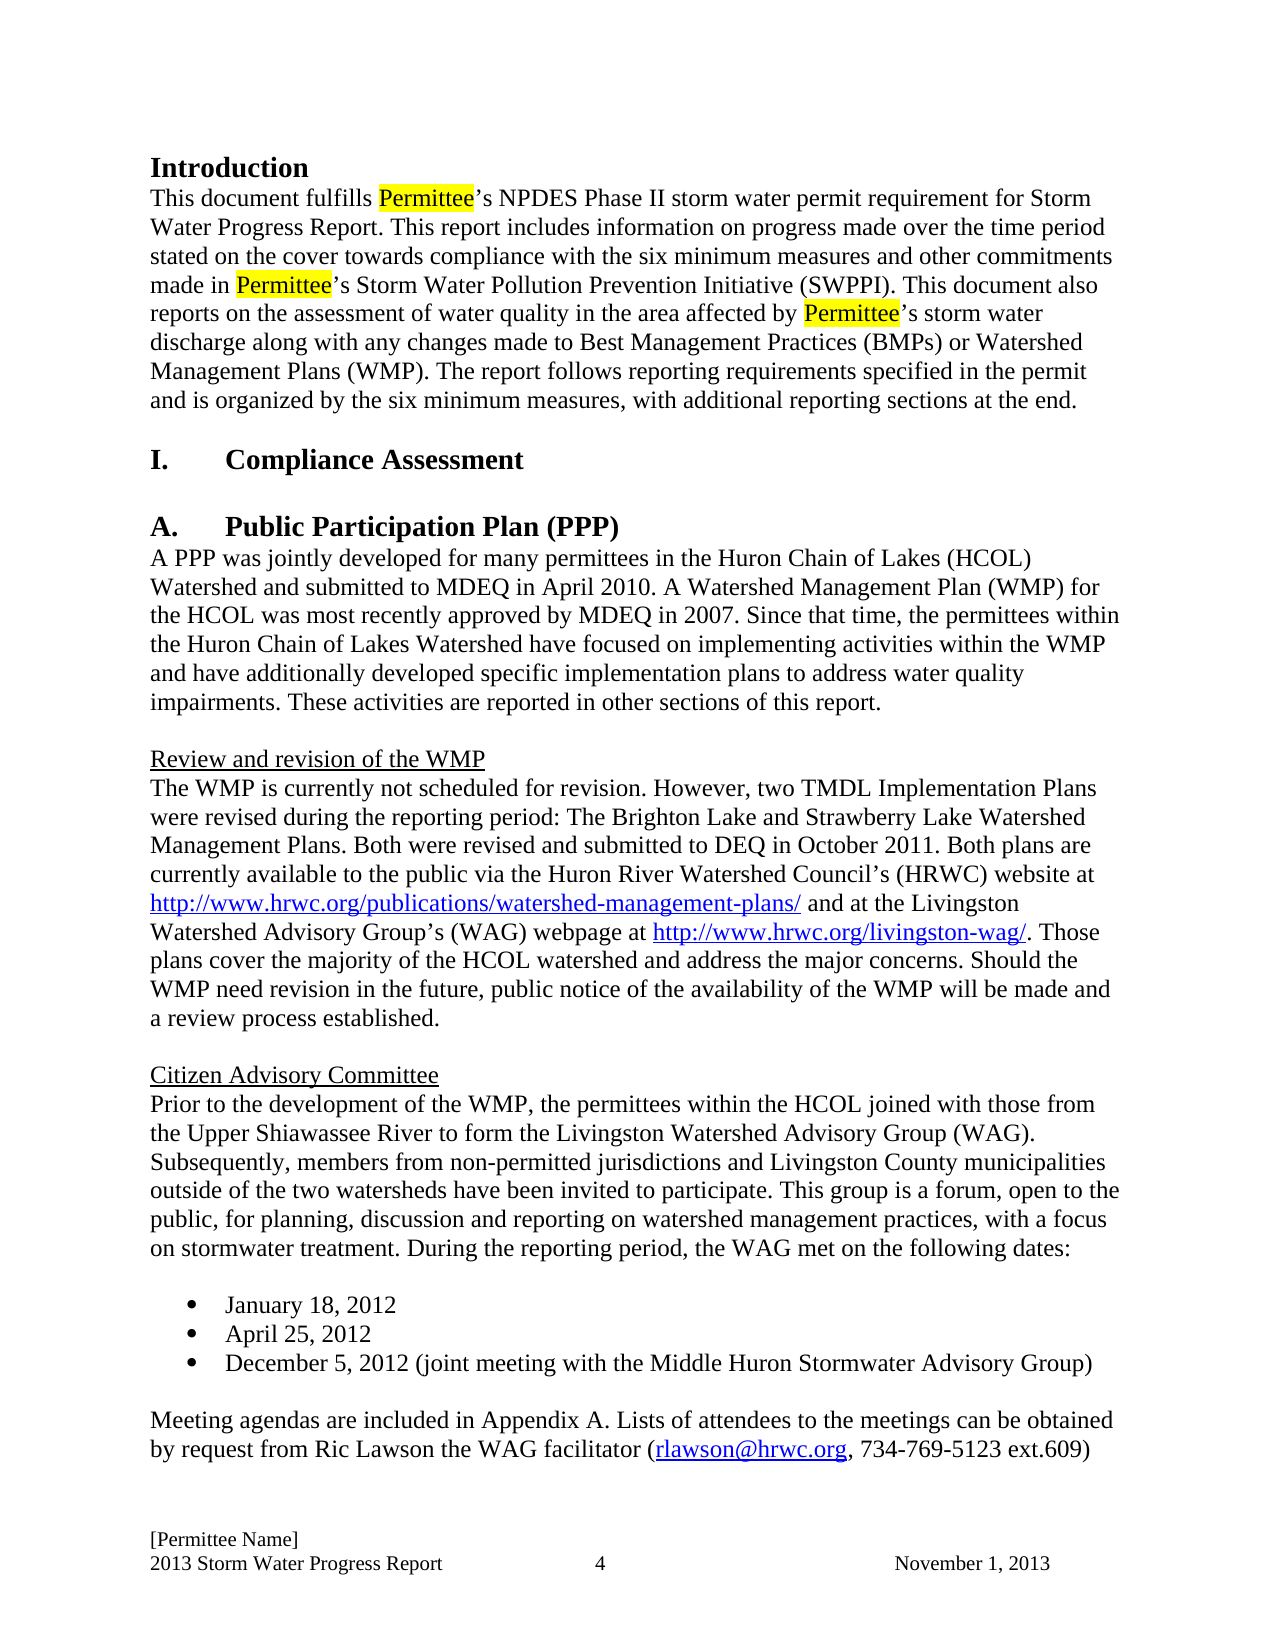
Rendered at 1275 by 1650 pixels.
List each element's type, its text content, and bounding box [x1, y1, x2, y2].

text I. Compliance Assessment [150, 442, 1125, 476]
list April 25, 2012 [187, 1319, 1125, 1348]
text Prior to the development of the WMP, the permittees within the HCOL joined with those from the Upper Shiawassee River to form the Livingston Watershed Advisory Group (WAG). Subsequently, members from non-permitted jurisdictions and Livingston County municipalities outside of the two watersheds have been invited to participate. This group is a forum, open to the public, for planning, discussion and reporting on watershed management practices, with a focus on stormwater treatment. During the reporting period, the WAG met on the following dates: [150, 1089, 1125, 1262]
text Review and revision of the WMP [150, 744, 1125, 773]
text Meeting agendas are included in Appendix A. Lists of attendees to the meetings can be obtained by request from Ric Lawson the WAG facilitator (rlawson@hrwc.org, 734-769-5123 ext.609) [150, 1405, 1125, 1463]
text A PPP was jointly developed for many permittees in the Huron Chain of Lakes (HCOL) Watershed and submitted to MDEQ in April 2010. A Watershed Management Plan (WMP) for the HCOL was most recently approved by MDEQ in 2007. Since that time, the permittees within the Huron Chain of Lakes Watershed have focused on implementing activities within the WMP and have additionally developed specific implementation plans to address water quality impairments. These activities are reported in other sections of this report. [150, 543, 1125, 715]
list January 18, 2012 [187, 1290, 1125, 1319]
subtitle A. Public Participation Plan (PPP) [150, 509, 1125, 543]
list December 5, 2012 (joint meeting with the Middle Huron Stormwater Advisory Group) [187, 1348, 1125, 1377]
text Citizen Advisory Committee [150, 1060, 1125, 1089]
text The WMP is currently not scheduled for revision. However, two TMDL Implementation Plans were revised during the reporting period: The Brighton Lake and Strawberry Lake Watershed Management Plans. Both were revised and submitted to DEQ in October 2011. Both plans are currently available to the public via the Huron River Watershed Council’s (HRWC) website at http://www.hrwc.org/publications/watershed-management-plans/ and at the Livingston Watershed Advisory Group’s (WAG) webpage at http://www.hrwc.org/livingston-wag/. Those plans cover the majority of the HCOL watershed and address the major concerns. Should the WMP need revision in the future, public notice of the availability of the WMP will be made and a review process established. [150, 773, 1125, 1032]
subtitle Introduction [150, 150, 1125, 183]
text This document fulfills Permittee’s NPDES Phase II storm water permit requirement for Storm Water Progress Report. This report includes information on progress made over the time period stated on the cover towards compliance with the six minimum measures and other commitments made in Permittee’s Storm Water Pollution Prevention Initiative (SWPPI). This document also reports on the assessment of water quality in the area affected by Permittee’s storm water discharge along with any changes made to Best Management Practices (BMPs) or Watershed Management Plans (WMP). The report follows reporting requirements specified in the permit and is organized by the six minimum measures, with additional reporting sections at the end. [150, 183, 1125, 413]
